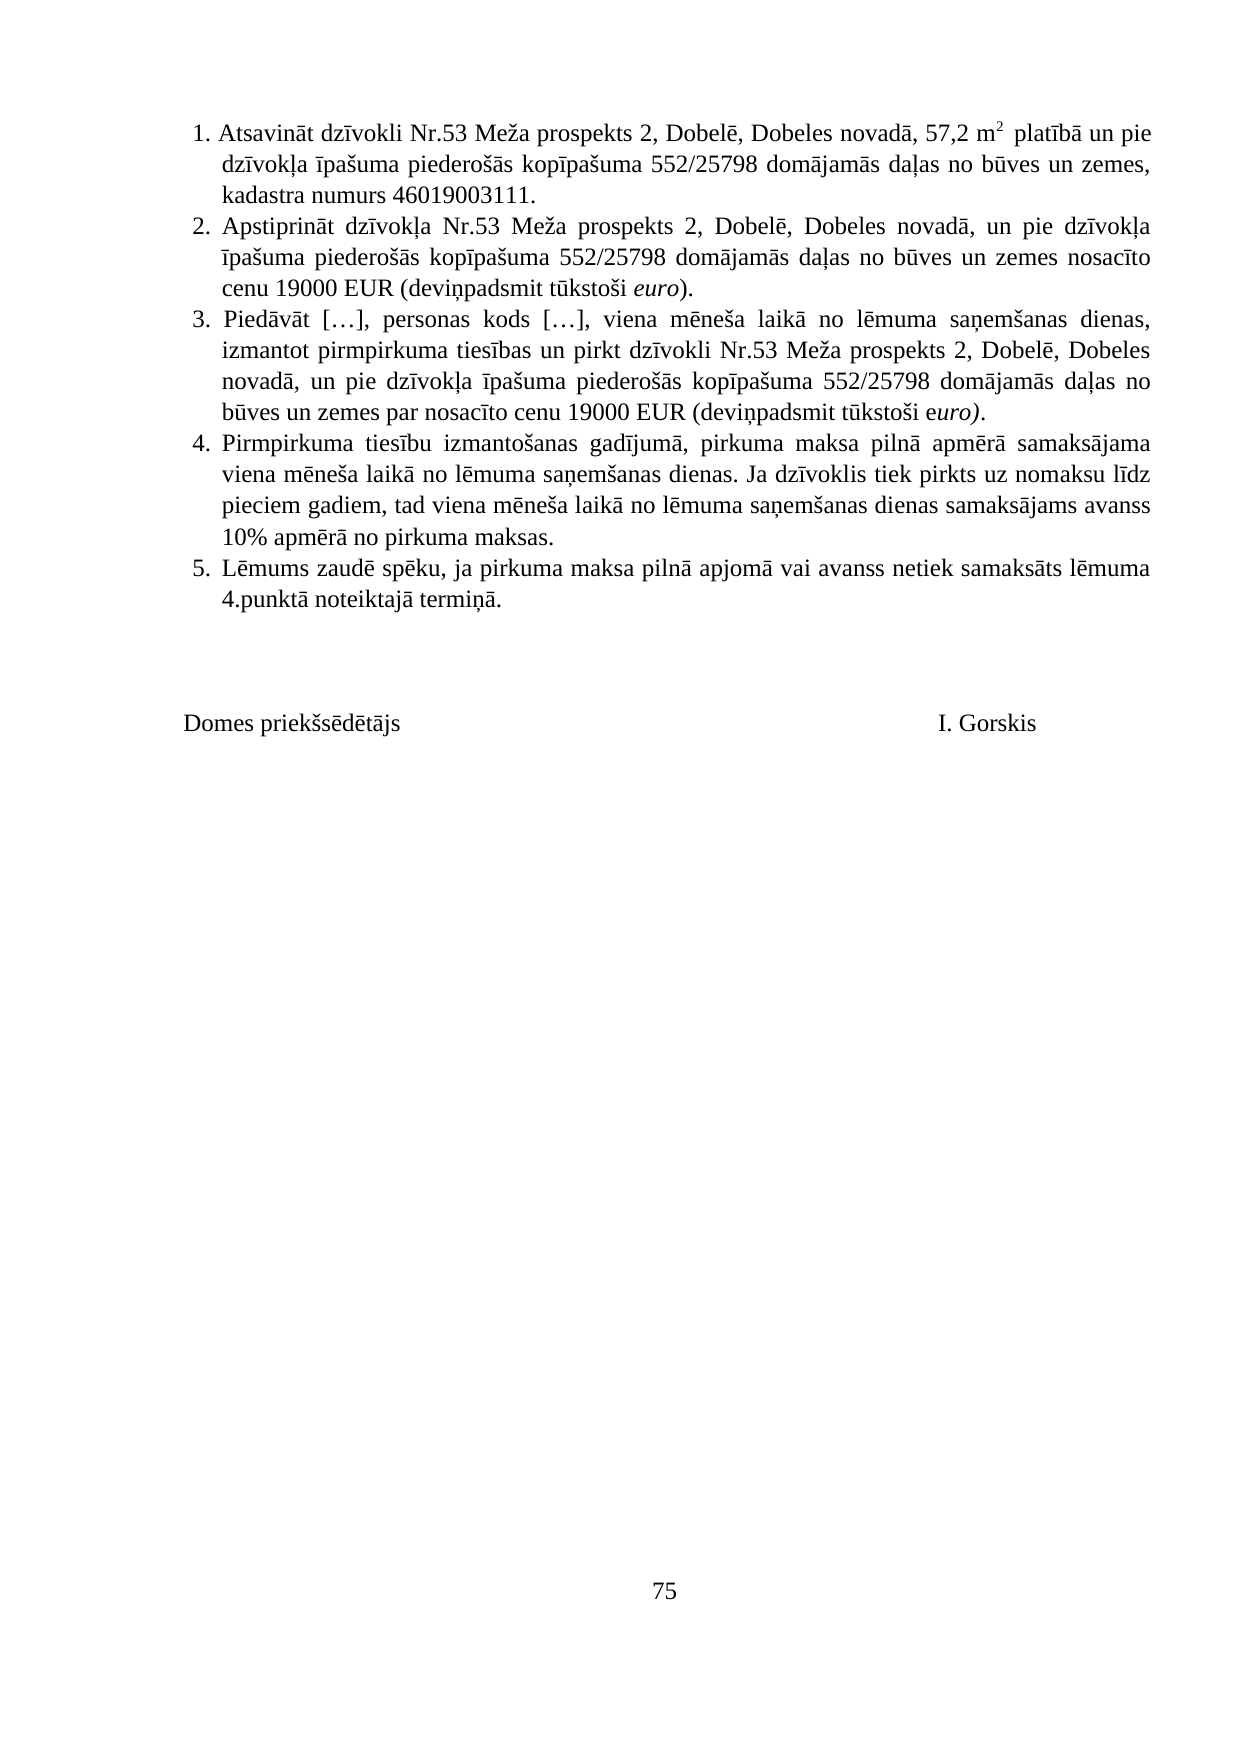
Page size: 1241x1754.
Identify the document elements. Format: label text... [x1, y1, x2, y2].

text Domes priekšsēdētājs I. Gorskis [183, 708, 1152, 737]
text 4. Pirmpirkuma tiesību izmantošanas gadījumā, pirkuma maksa pilnā apmērā samaksājama viena mēneša laikā no lēmuma saņemšanas dienas. Ja dzīvoklis tiek pirkts uz nomaksu līdz pieciem gadiem, tad viena mēneša laikā no lēmuma saņemšanas dienas samaksājams avanss 10% apmērā no pirkuma maksas. [192, 428, 1152, 550]
text 2. Apstiprināt dzīvokļa Nr.53 Meža prospekts 2, Dobelē, Dobeles novadā, un pie dzīvokļa īpašuma piederošās kopīpašuma 552/25798 domājamās daļas no būves un zemes nosacīto cenu 19000 EUR (deviņpadsmit tūkstoši euro). [192, 211, 1152, 302]
text 5. Lēmums zaudē spēku, ja pirkuma maksa pilnā apjomā vai avanss netiek samaksāts lēmuma 4.punktā noteiktajā termiņā. [192, 553, 1152, 612]
text 3. Piedāvāt […], personas kods […], viena mēneša laikā no lēmuma saņemšanas dienas, izmantot pirmpirkuma tiesības un pirkt dzīvokli Nr.53 Meža prospekts 2, Dobelē, Dobeles novadā, un pie dzīvokļa īpašuma piederošās kopīpašuma 552/25798 domājamās daļas no būves un zemes par nosacīto cenu 19000 EUR (deviņpadsmit tūkstoši euro). [192, 304, 1152, 426]
text 1. Atsavināt dzīvokli Nr.53 Meža prospekts 2, Dobelē, Dobeles novadā, 57,2 m2 platībā un pie dzīvokļa īpašuma piederošās kopīpašuma 552/25798 domājamās daļas no būves un zemes, kadastra numurs 46019003111. [192, 118, 1152, 209]
